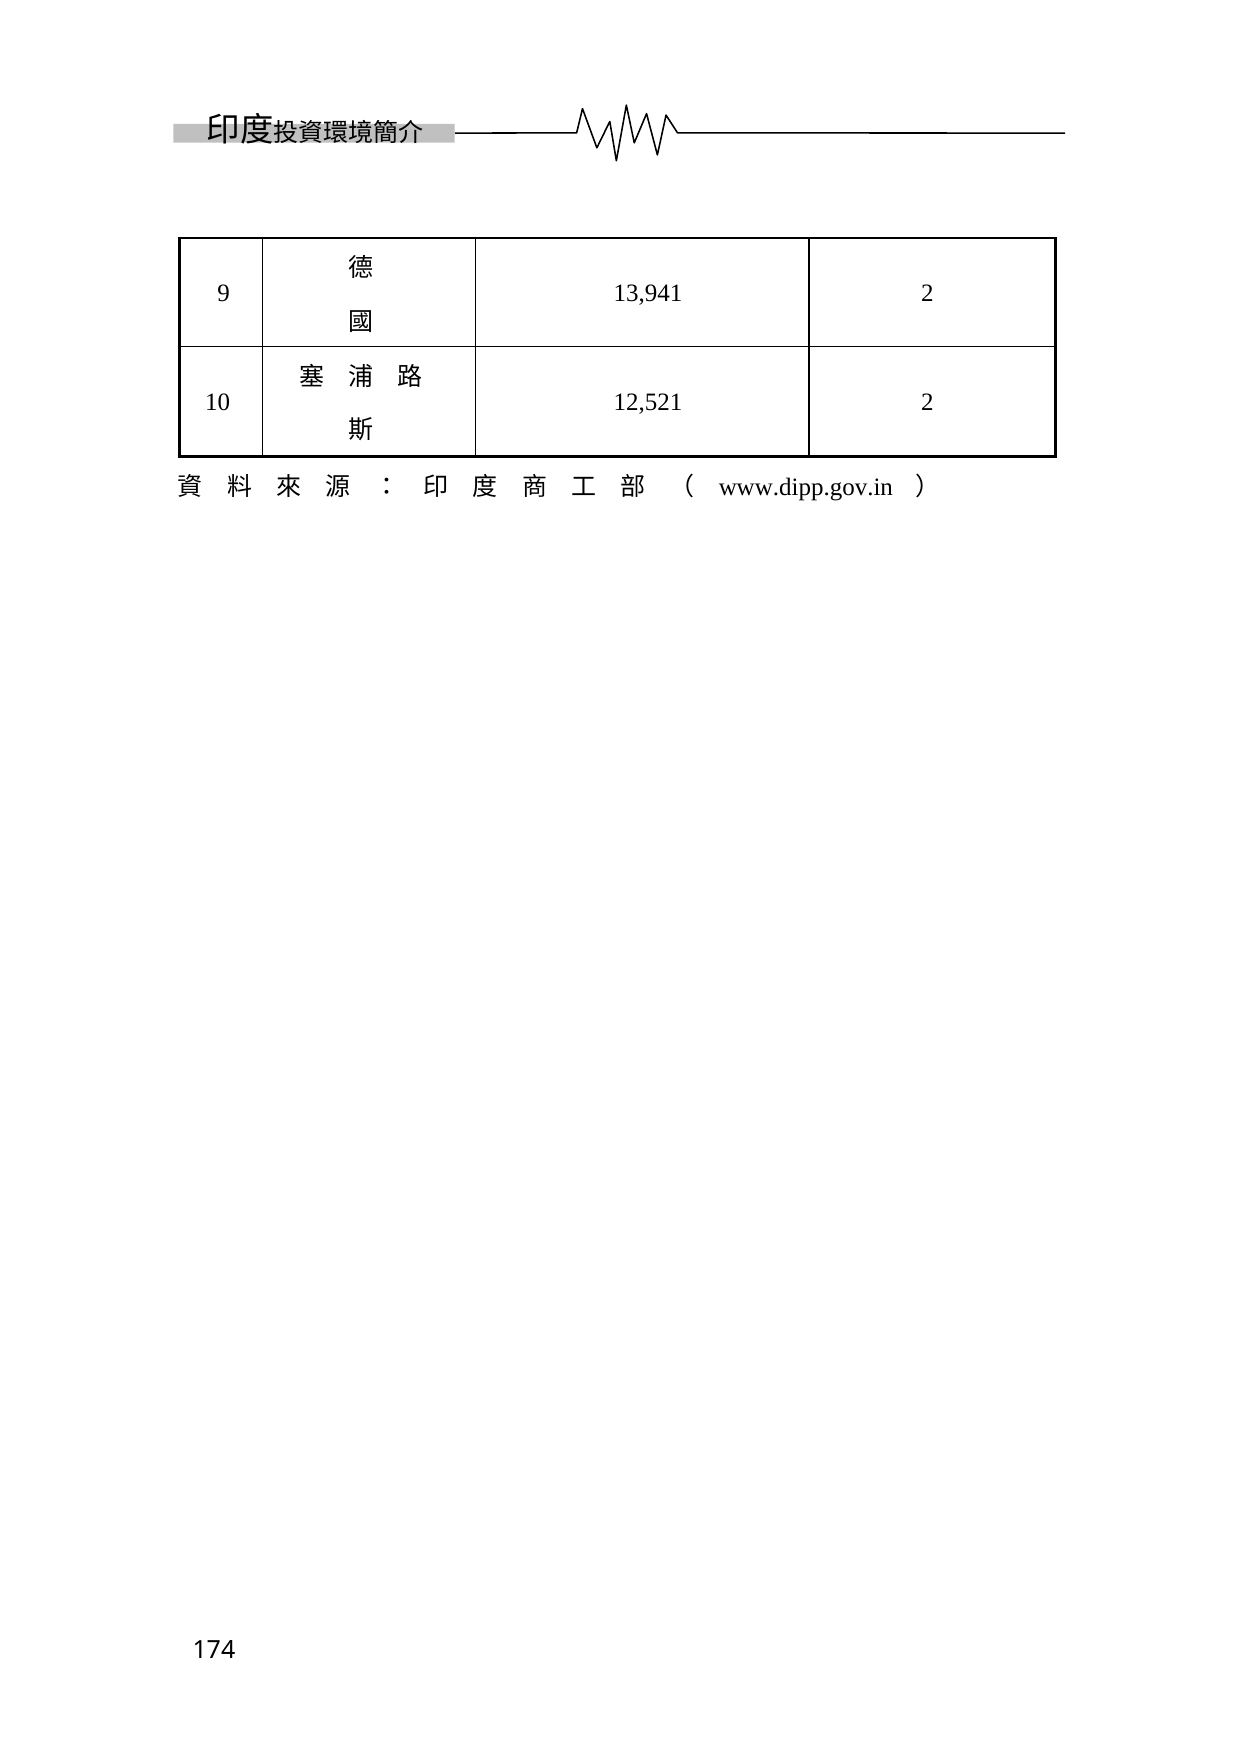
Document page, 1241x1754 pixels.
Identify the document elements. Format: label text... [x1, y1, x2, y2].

table_cell 2 [810, 347, 1054, 454]
table_cell 2 [810, 239, 1054, 346]
table_cell 9 [181, 239, 262, 346]
table_cell 13,941 [476, 239, 808, 346]
table_cell 德 國 [263, 239, 475, 346]
text 資料來源：印度商工部（www.dipp.gov.in） [178, 458, 1063, 511]
table_cell 塞浦路斯 [263, 347, 475, 454]
table_cell 10 [181, 347, 262, 454]
table_cell 12,521 [476, 347, 808, 454]
